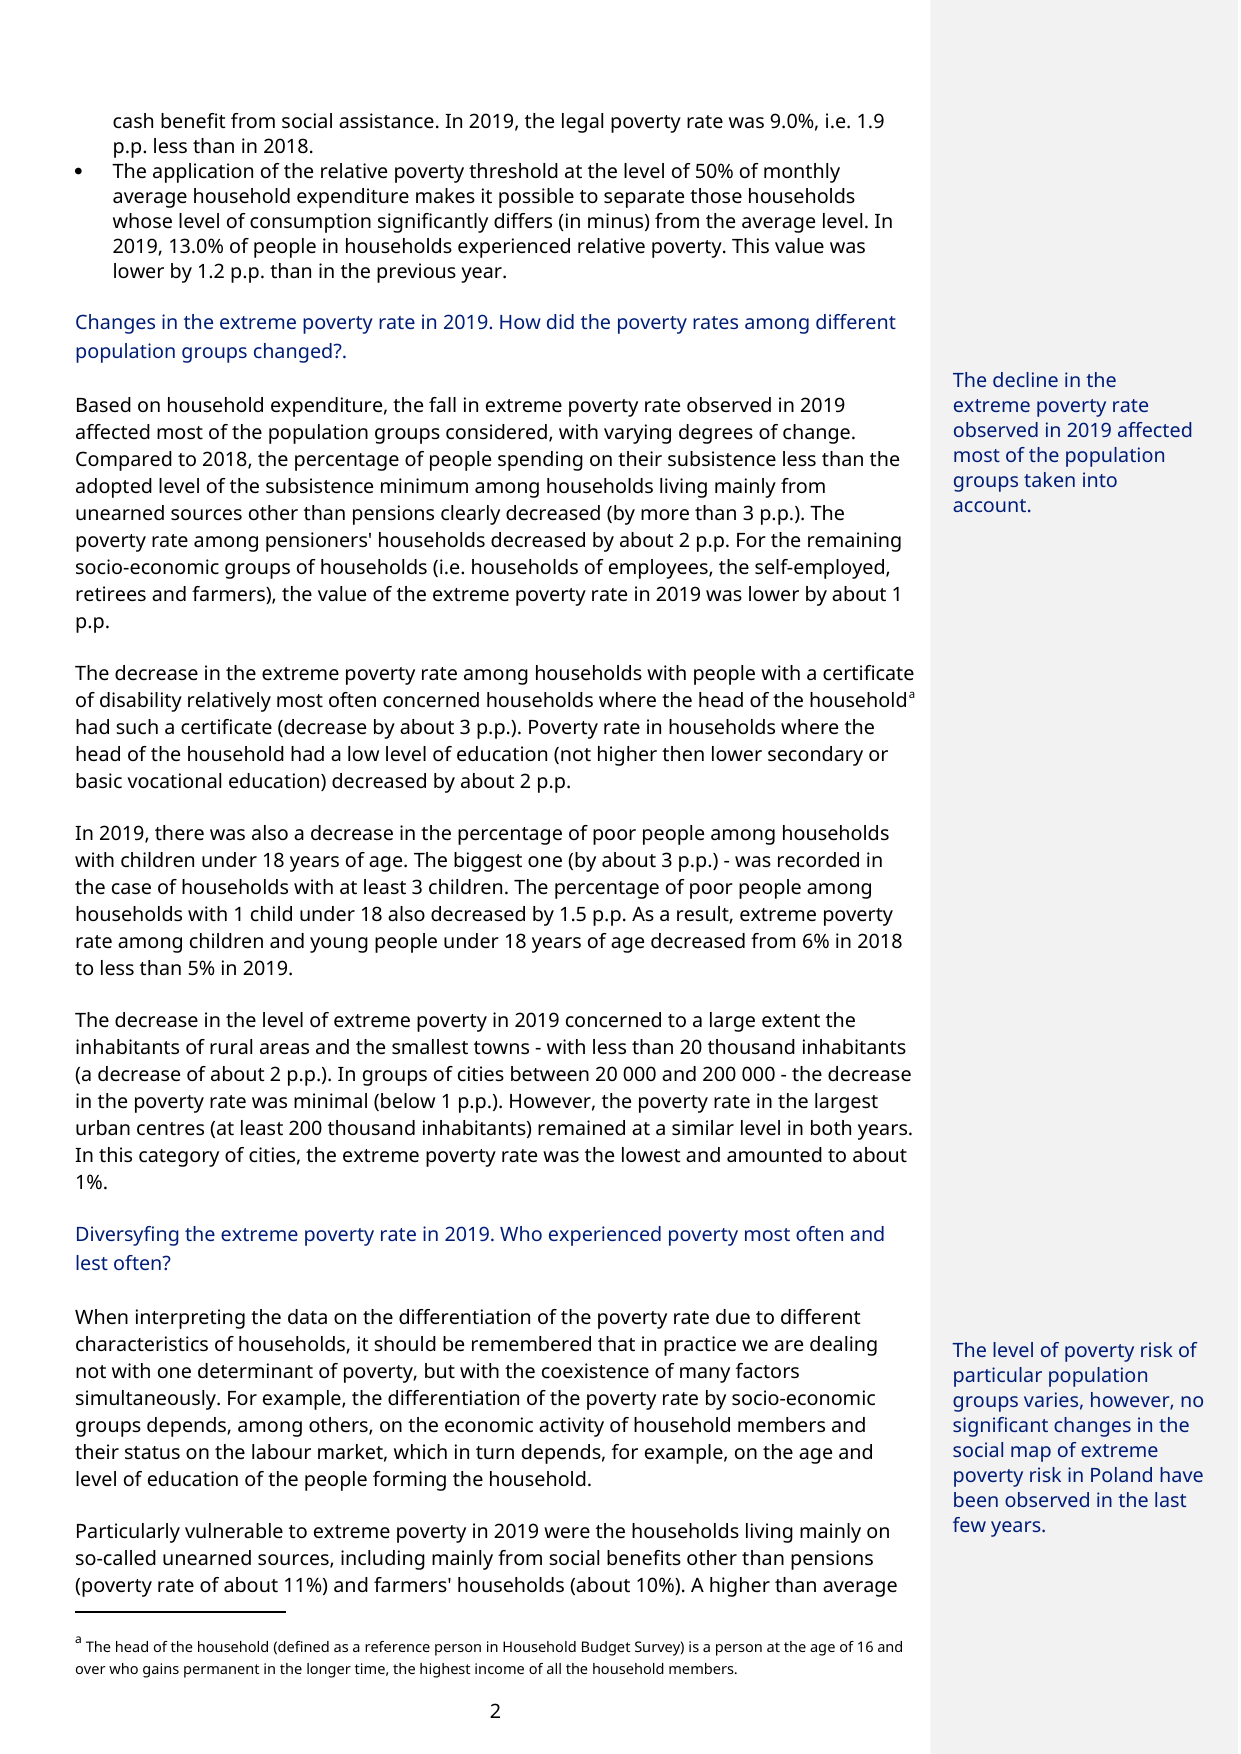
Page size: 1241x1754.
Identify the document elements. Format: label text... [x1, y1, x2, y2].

text The decrease in the extreme poverty rate among households with people with a certificate of disability relatively most often concerned households where the head of the household had such a certificate (decrease by about 3 p.p.). Poverty rate in households where the head of the household had a low level of education (not higher then lower secondary or basic vocational education) decreased by about 2 p.p. [75, 686, 915, 794]
text In 2019, there was also a decrease in the percentage of poor people among households with children under 18 years of age. The biggest one (by about 3 p.p.) - was recorded in the case of households with at least 3 children. The percentage of poor people among households with 1 child under 18 also decreased by 1.5 p.p. As a result, extreme poverty rate among children and young people under 18 years of age decreased from 6% in 2018 to less than 5% in 2019. [293, 819, 915, 981]
text Changes in the extreme poverty rate in 2019. How did the poverty rates among different population groups changed?. [75, 308, 915, 364]
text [75, 1517, 915, 1598]
text Diversyfing the extreme poverty rate in 2019. Who experienced poverty most often and lest often? [75, 1220, 915, 1276]
list The application of the relative poverty threshold at the level of 50% of monthly average household expenditure makes it possible to separate those households whose level of consumption significantly differs (in minus) from the average level. In 2019, 13.0% of people in households experienced relative poverty. This value was lower by 1.2 p.p. than in the previous year. [75, 158, 915, 283]
text Based on household expenditure, the fall in extreme poverty rate observed in 2019 affected most of the population groups considered, with varying degrees of change. Compared to 2018, the percentage of people spending on their subsistence less than the adopted level of the subsistence minimum among households living mainly from unearned sources other than pensions clearly decreased (by more than 3 p.p.). The poverty rate among pensioners' households decreased by about 2 p.p. For the remaining socio-economic groups of households (i.e. households of employees, the self-employed, retirees and farmers), the value of the extreme poverty rate in 2019 was lower by about 1 p.p. [75, 392, 915, 634]
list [75, 108, 915, 158]
text When interpreting the data on the differentiation of the poverty rate due to different characteristics of households, it should be remembered that in practice we are dealing not with one determinant of poverty, but with the coexistence of many factors simultaneously. For example, the differentiation of the poverty rate by socio-economic groups depends, among others, on the economic activity of household members and their status on the labour market, which in turn depends, for example, on the age and level of education of the people forming the household. [593, 1303, 915, 1492]
text The decrease in the level of extreme poverty in 2019 concerned to a large extent the inhabitants of rural areas and the smallest towns - with less than 20 thousand inhabitants (a decrease of about 2 p.p.). In groups of cities between 20 000 and 200 000 - the decrease in the poverty rate was minimal (below 1 p.p.). However, the poverty rate in the largest urban centres (at least 200 thousand inhabitants) remained at a similar level in both years. In this category of cities, the extreme poverty rate was the lowest and amounted to about 1%. [108, 1006, 915, 1195]
